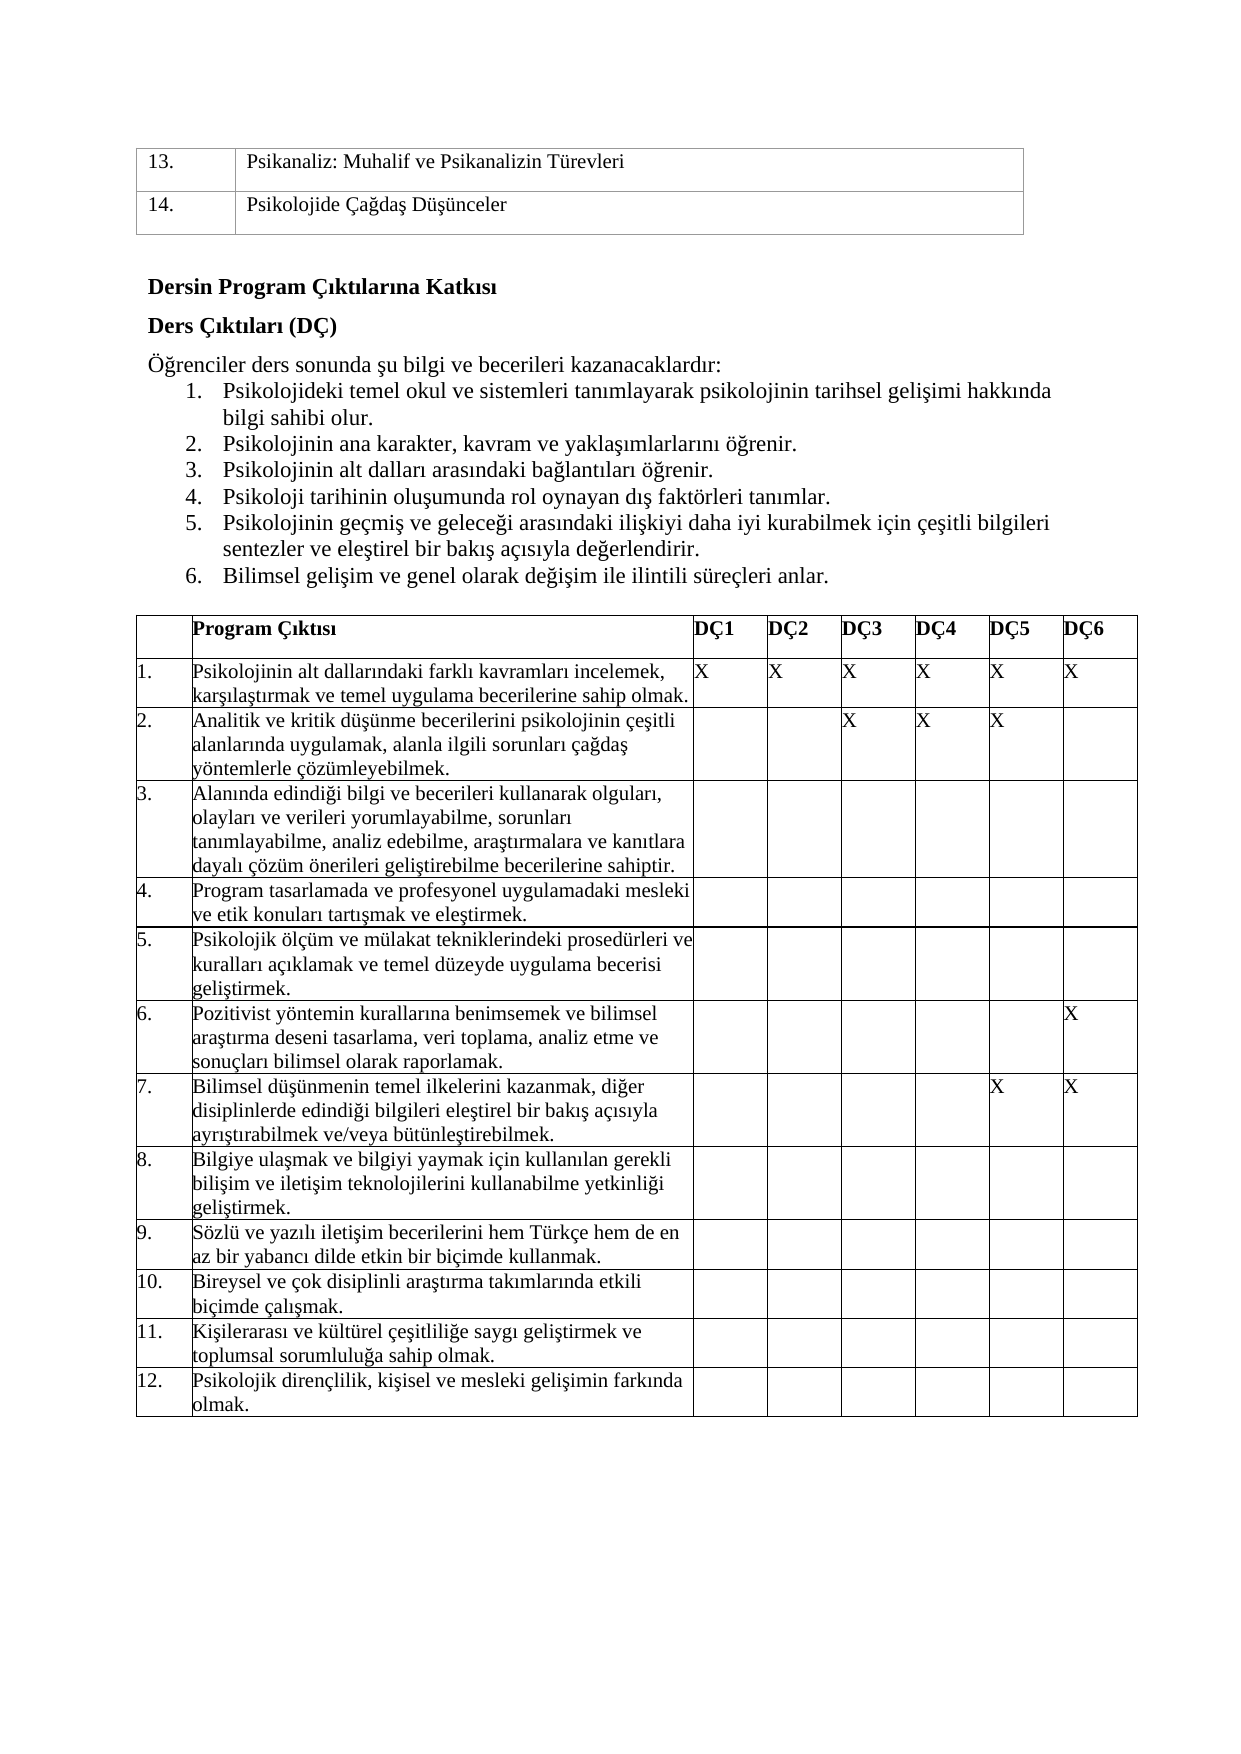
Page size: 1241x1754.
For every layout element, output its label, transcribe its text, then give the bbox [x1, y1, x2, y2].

table_cell [842, 1368, 915, 1416]
table_cell [1064, 1220, 1137, 1268]
table_cell 12. [137, 1368, 192, 1416]
table_cell [768, 878, 841, 926]
table_cell 3. [137, 781, 192, 877]
table_cell [990, 781, 1063, 877]
table_cell [1064, 878, 1137, 926]
table_cell X [990, 1074, 1063, 1146]
table_cell 9. [137, 1220, 192, 1268]
table_cell 13. [137, 149, 235, 191]
table_cell [916, 781, 989, 877]
table_cell Psikolojik dirençlilik, kişisel ve mesleki gelişimin farkında olmak. [193, 1368, 693, 1416]
table_cell [990, 1368, 1063, 1416]
table_cell [916, 878, 989, 926]
table_cell 14. [137, 192, 235, 233]
table_cell X [842, 659, 915, 707]
list Psikolojinin geçmiş ve geleceği arasındaki ilişkiyi daha iyi kurabilmek için çeşitli bilgileri sentezler ve eleştirel bir bakış açısıyla değerlendirir. [185, 509, 1093, 562]
list Psikolojideki temel okul ve sistemleri tanımlayarak psikolojinin tarihsel gelişimi hakkında bilgi sahibi olur. [185, 377, 1093, 430]
table_header DÇ1 [694, 616, 767, 657]
table_cell X [990, 659, 1063, 707]
table_cell [842, 1001, 915, 1073]
table_cell [1064, 1319, 1137, 1367]
table_cell X [1064, 1074, 1137, 1146]
table_cell [990, 1220, 1063, 1268]
table_cell [916, 1147, 989, 1219]
table_cell [1064, 1270, 1137, 1318]
table_cell [768, 1220, 841, 1268]
table_cell [768, 1270, 841, 1318]
table_cell [694, 1074, 767, 1146]
table_cell X [842, 708, 915, 780]
table_cell [916, 1270, 989, 1318]
table_cell Psikanaliz: Muhalif ve Psikanalizin Türevleri [236, 149, 1023, 191]
table_cell Bilimsel düşünmenin temel ilkelerini kazanmak, diğer disiplinlerde edindiği bilgileri eleştirel bir bakış açısıyla ayrıştırabilmek ve/veya bütünleştirebilmek. [193, 1074, 693, 1146]
table_cell X [916, 659, 989, 707]
table_cell [694, 1319, 767, 1367]
table_cell [842, 1319, 915, 1367]
table_cell Psikolojide Çağdaş Düşünceler [236, 192, 1023, 233]
table_cell 7. [137, 1074, 192, 1146]
table_cell [768, 1074, 841, 1146]
table_cell [694, 1368, 767, 1416]
table_cell [842, 1270, 915, 1318]
table_cell [916, 1001, 989, 1073]
list Bilimsel gelişim ve genel olarak değişim ile ilintili süreçleri anlar. [185, 562, 1093, 588]
table_cell Program tasarlamada ve profesyonel uygulamadaki mesleki ve etik konuları tartışmak ve eleştirmek. [193, 878, 693, 926]
table_cell [990, 1270, 1063, 1318]
table_cell [916, 1368, 989, 1416]
table_cell Psikolojik ölçüm ve mülakat tekniklerindeki prosedürleri ve kuralları açıklamak ve temel düzeyde uygulama becerisi geliştirmek. [193, 928, 693, 999]
table_cell [768, 1319, 841, 1367]
table_cell X [916, 708, 989, 780]
table_cell X [694, 659, 767, 707]
text Ders Çıktıları (DÇ) [148, 312, 1093, 338]
table_cell [768, 1368, 841, 1416]
table_cell 10. [137, 1270, 192, 1318]
table_cell [1064, 781, 1137, 877]
list Psikolojinin ana karakter, kavram ve yaklaşımlarlarını öğrenir. [185, 430, 1093, 456]
table_cell [990, 1319, 1063, 1367]
table_cell [916, 928, 989, 999]
table_cell [842, 928, 915, 999]
table_cell [990, 928, 1063, 999]
table_cell 2. [137, 708, 192, 780]
list Psikolojinin alt dalları arasındaki bağlantıları öğrenir. [185, 456, 1093, 483]
table_cell [990, 1147, 1063, 1219]
table_cell Bilgiye ulaşmak ve bilgiyi yaymak için kullanılan gerekli bilişim ve iletişim teknolojilerini kullanabilme yetkinliği geliştirmek. [193, 1147, 693, 1219]
table_cell [842, 878, 915, 926]
table_cell [1064, 708, 1137, 780]
table_cell X [990, 708, 1063, 780]
table_cell Alanında edindiği bilgi ve becerileri kullanarak olguları, olayları ve verileri yorumlayabilme, sorunları tanımlayabilme, analiz edebilme, araştırmalara ve kanıtlara dayalı çözüm önerileri geliştirebilme becerilerine sahiptir. [193, 781, 693, 877]
table_cell [842, 1220, 915, 1268]
table_cell [842, 1147, 915, 1219]
table_cell [842, 1074, 915, 1146]
table_cell [768, 1001, 841, 1073]
table_cell [768, 781, 841, 877]
table_cell [694, 1147, 767, 1219]
table_cell [768, 708, 841, 780]
table_cell X [1064, 659, 1137, 707]
table_cell [990, 1001, 1063, 1073]
table_header DÇ5 [990, 616, 1063, 657]
table_cell [768, 928, 841, 999]
table_cell X [768, 659, 841, 707]
table_cell [694, 1270, 767, 1318]
text Dersin Program Çıktılarına Katkısı [148, 273, 1093, 300]
table_cell [1064, 928, 1137, 999]
table_cell [990, 878, 1063, 926]
table_cell [694, 928, 767, 999]
text Öğrenciler ders sonunda şu bilgi ve becerileri kazanacaklardır: [148, 351, 1093, 377]
table_cell Pozitivist yöntemin kurallarına benimsemek ve bilimsel araştırma deseni tasarlama, veri toplama, analiz etme ve sonuçları bilimsel olarak raporlamak. [193, 1001, 693, 1073]
table_header DÇ4 [916, 616, 989, 657]
table_cell 8. [137, 1147, 192, 1219]
table_cell Kişilerarası ve kültürel çeşitliliğe saygı geliştirmek ve toplumsal sorumluluğa sahip olmak. [193, 1319, 693, 1367]
table_cell [694, 1220, 767, 1268]
table_cell Analitik ve kritik düşünme becerilerini psikolojinin çeşitli alanlarında uygulamak, alanla ilgili sorunları çağdaş yöntemlerle çözümleyebilmek. [193, 708, 693, 780]
list Psikoloji tarihinin oluşumunda rol oynayan dış faktörleri tanımlar. [185, 483, 1093, 509]
table_cell [916, 1074, 989, 1146]
table_cell 5. [137, 928, 192, 999]
table_header [137, 616, 192, 657]
table_cell 11. [137, 1319, 192, 1367]
table_cell [1064, 1147, 1137, 1219]
table_cell Sözlü ve yazılı iletişim becerilerini hem Türkçe hem de en az bir yabancı dilde etkin bir biçimde kullanmak. [193, 1220, 693, 1268]
table_cell [916, 1319, 989, 1367]
table_header DÇ6 [1064, 616, 1137, 657]
table_cell [1064, 1368, 1137, 1416]
table_cell 4. [137, 878, 192, 926]
table_cell [694, 878, 767, 926]
table_header DÇ2 [768, 616, 841, 657]
table_cell [694, 708, 767, 780]
table_cell 6. [137, 1001, 192, 1073]
table_cell X [1064, 1001, 1137, 1073]
table_cell [694, 1001, 767, 1073]
table_cell [694, 781, 767, 877]
table_cell Psikolojinin alt dallarındaki farklı kavramları incelemek, karşılaştırmak ve temel uygulama becerilerine sahip olmak. [193, 659, 693, 707]
table_header DÇ3 [842, 616, 915, 657]
table_cell [916, 1220, 989, 1268]
table_cell [842, 781, 915, 877]
table_cell 1. [137, 659, 192, 707]
table_header Program Çıktısı [193, 616, 693, 657]
table_cell [768, 1147, 841, 1219]
table_cell Bireysel ve çok disiplinli araştırma takımlarında etkili biçimde çalışmak. [193, 1270, 693, 1318]
